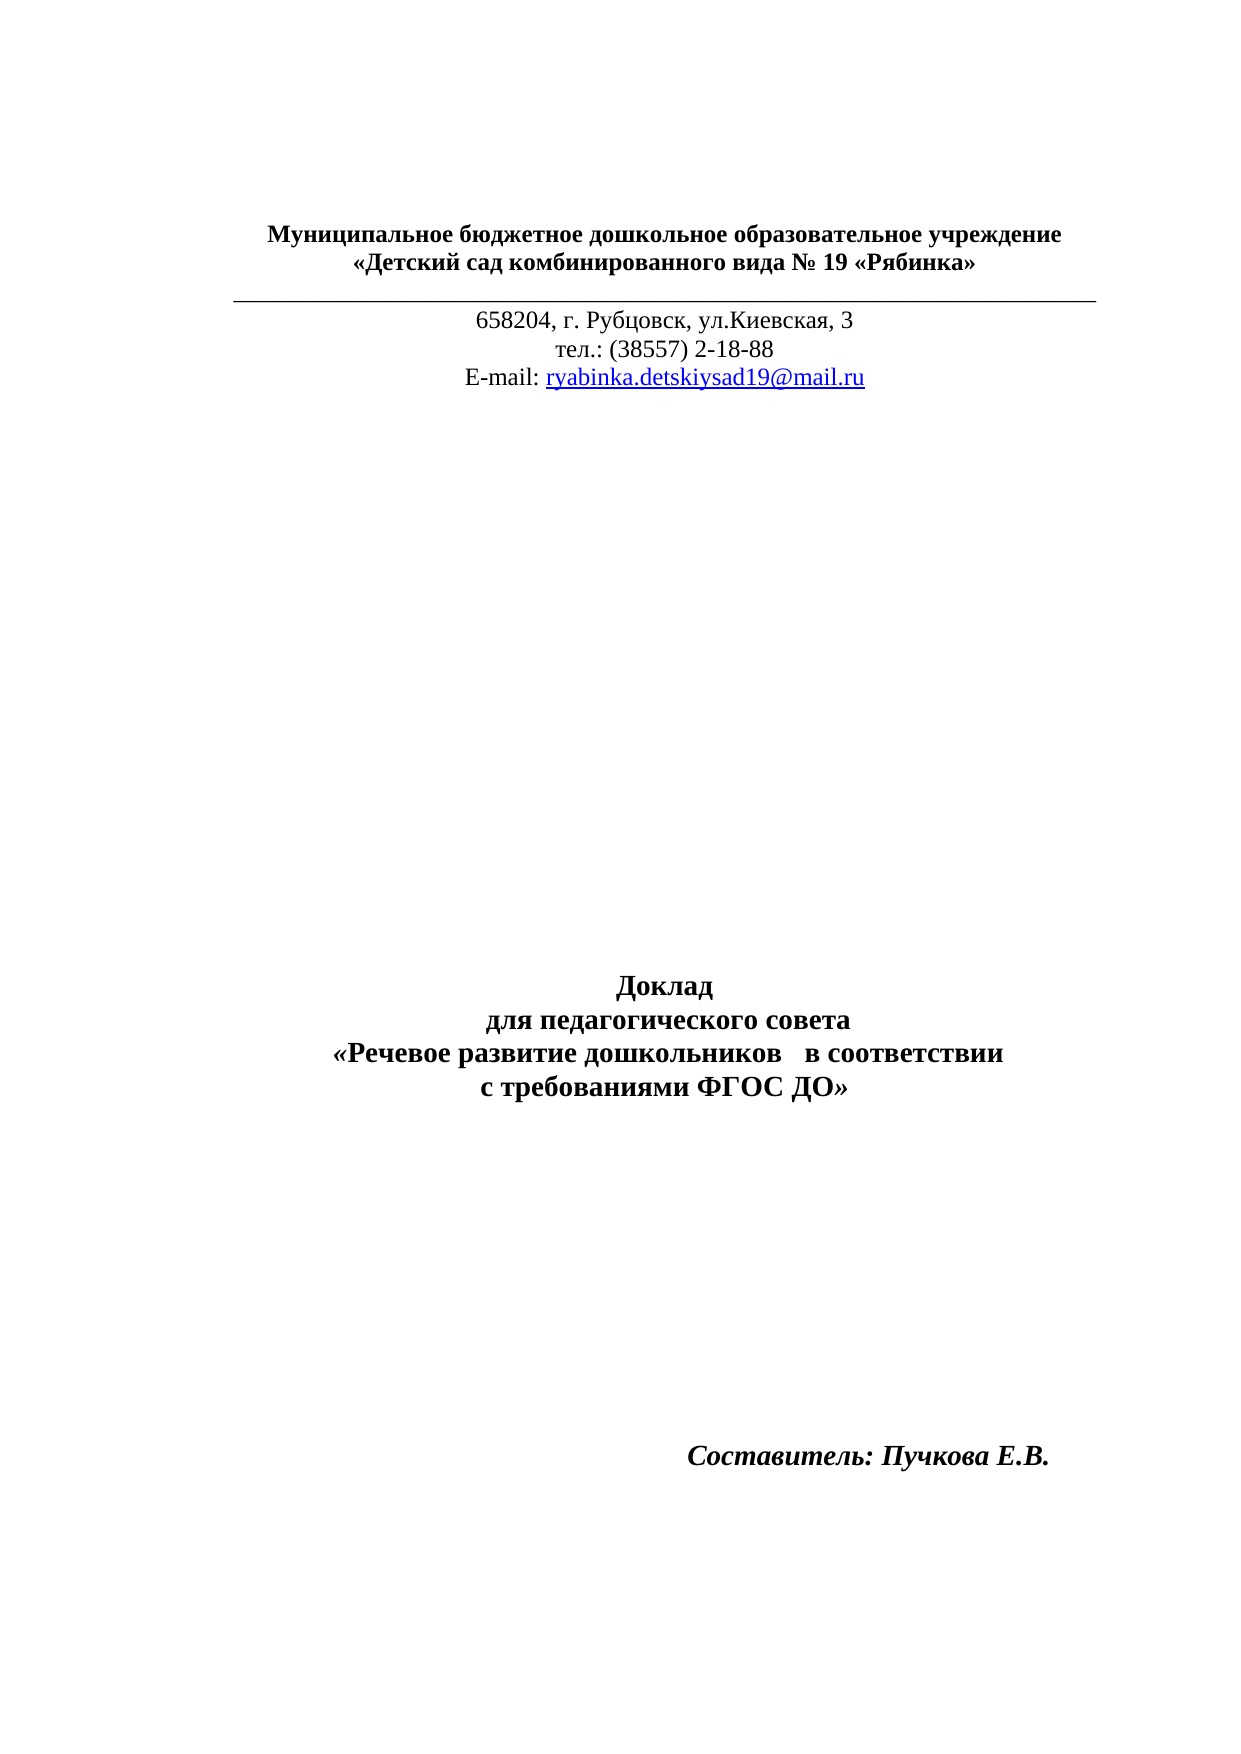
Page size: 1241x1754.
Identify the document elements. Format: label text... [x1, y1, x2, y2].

text Муниципальное бюджетное дошкольное образовательное учреждение [177, 219, 1152, 247]
text _____________________________________________________________________ [177, 276, 1152, 305]
text «Детский сад комбинированного вида № 19 «Рябинка» [177, 247, 1152, 276]
text Е-mail: ryabinka.detskiysad19@mail.ru [177, 362, 1152, 391]
text 658204, г. Рубцовск, ул.Киевская, 3 [177, 305, 1152, 334]
text «Речевое развитие дошкольников в соответствии [177, 1036, 1152, 1069]
text Составитель: Пучкова Е.В. [177, 1438, 1152, 1472]
text тел.: (38557) 2-18-88 [177, 334, 1152, 362]
text для педагогического совета [177, 1002, 1152, 1036]
text с требованиями ФГОС ДО» [177, 1069, 1152, 1103]
text Доклад [177, 968, 1152, 1002]
